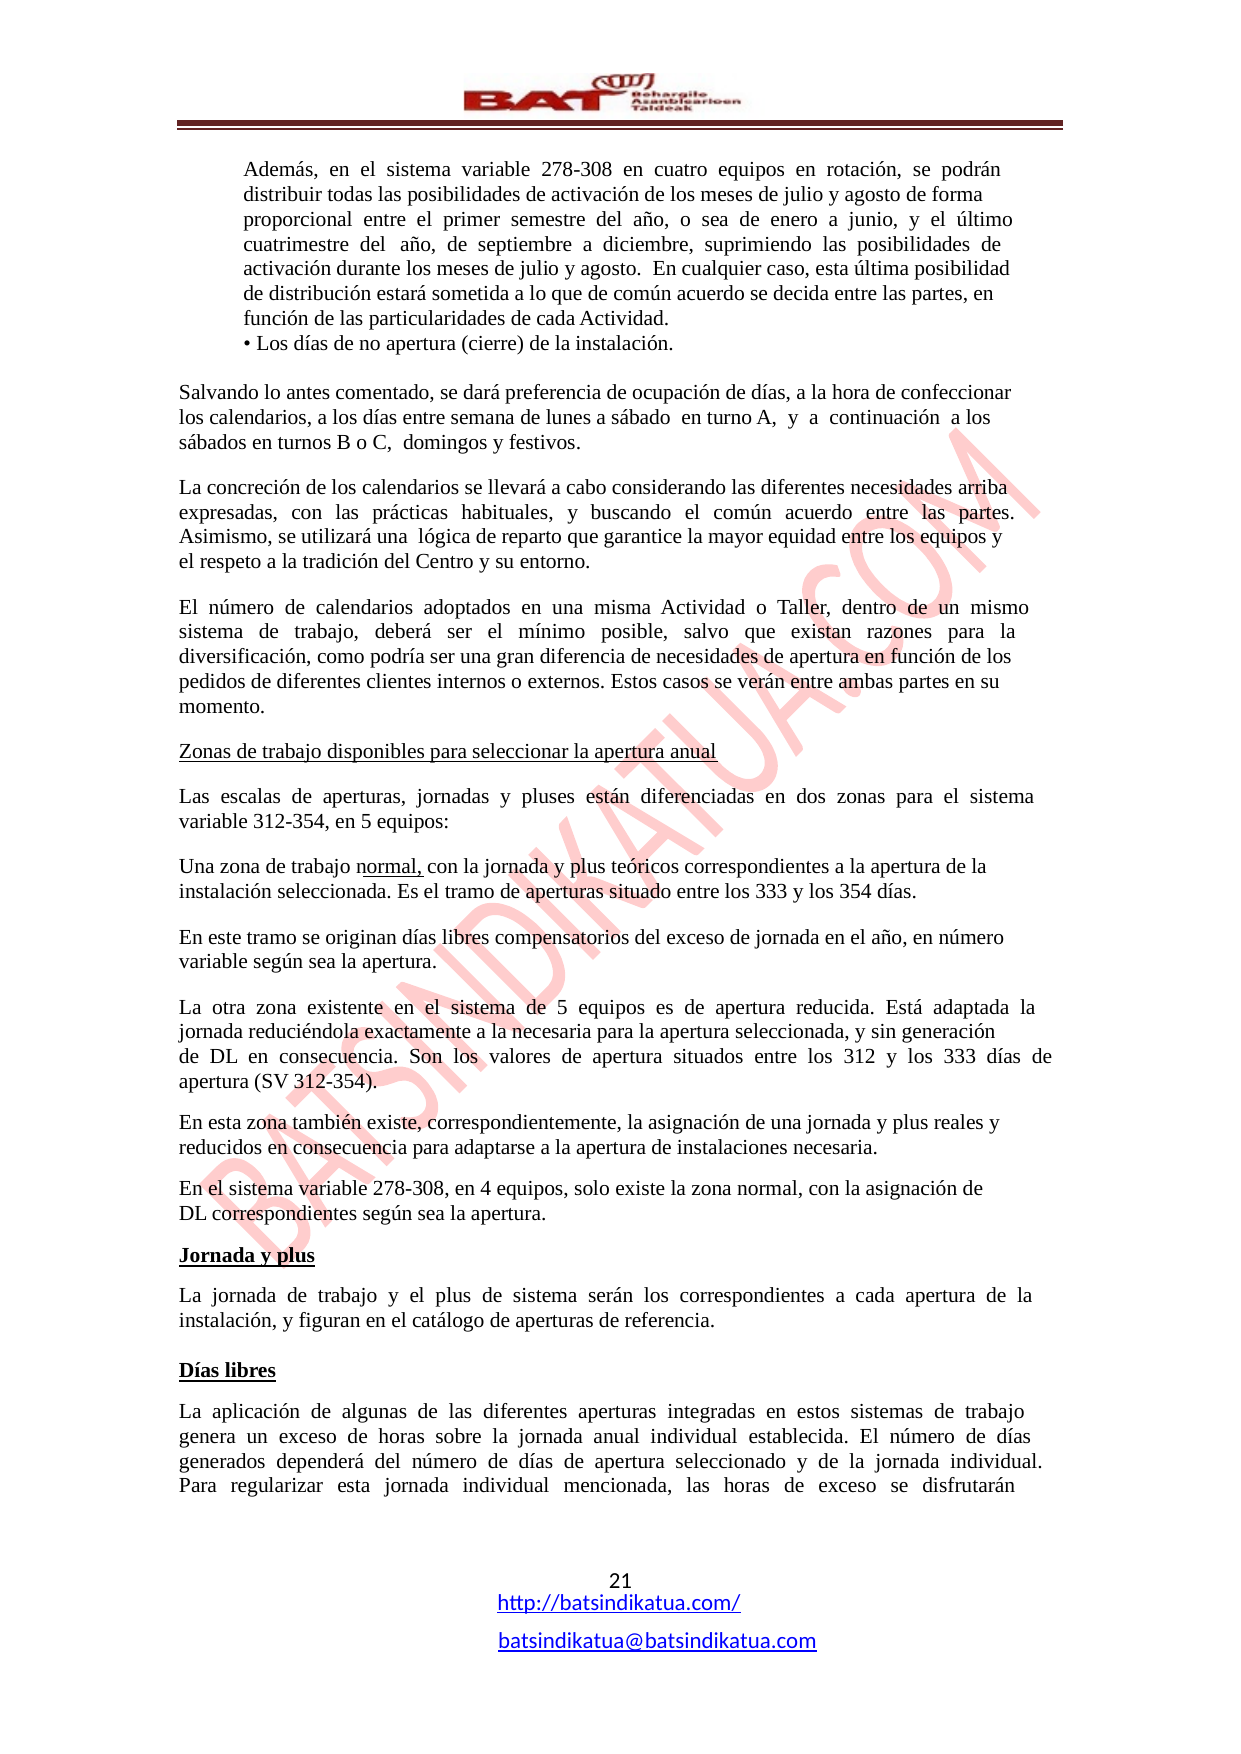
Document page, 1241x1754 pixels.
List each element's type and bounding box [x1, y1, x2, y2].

picture [463, 73, 777, 119]
